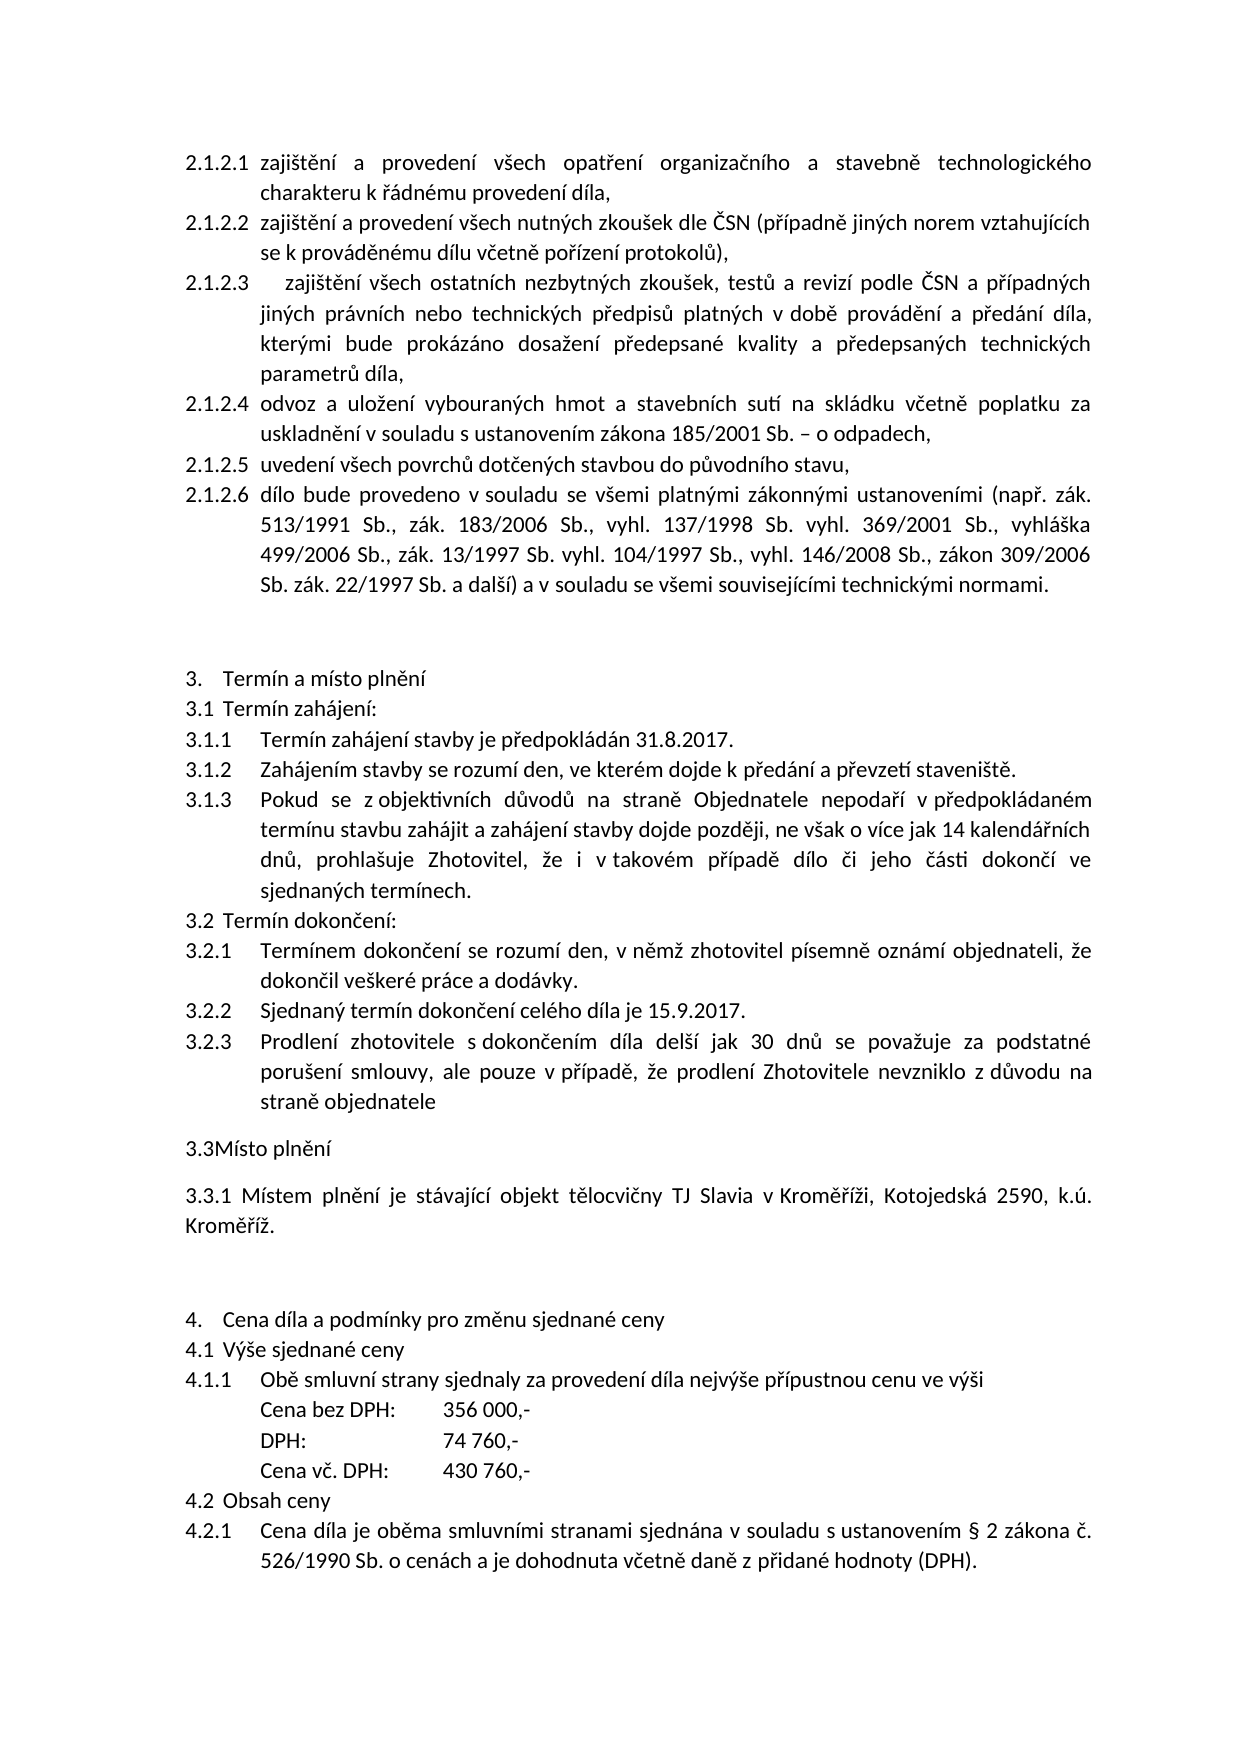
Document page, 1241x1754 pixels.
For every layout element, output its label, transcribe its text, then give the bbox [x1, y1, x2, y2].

list Termín zahájení: [185, 694, 1093, 722]
list Sjednaný termín dokončení celého díla je 15.9.2017. [185, 997, 1093, 1024]
text 3.3.1 Místem plnění je stávající objekt tělocvičny TJ Slavia v Kroměříži, Kotojedská 2590, k.ú. Kroměříž. [185, 1181, 1093, 1239]
list Cena díla je oběma smluvními stranami sjednána v souladu s ustanovením § 2 zákona č. 526/1990 Sb. o cenách a je dohodnuta včetně daně z přidané hodnoty (DPH). [185, 1516, 1093, 1574]
list Termín a místo plnění [185, 664, 1093, 692]
list zajištění a provedení všech opatření organizačního a stavebně technologického charakteru k řádnému provedení díla, [185, 148, 1093, 206]
list Cena díla a podmínky pro změnu sjednané ceny [185, 1305, 1093, 1333]
list Výše sjednané ceny [185, 1335, 1093, 1363]
list DPH: 74 760,- [260, 1426, 1093, 1454]
list Prodlení zhotovitele s dokončením díla delší jak 30 dnů se považuje za podstatné porušení smlouvy, ale pouze v případě, že prodlení Zhotovitele nevzniklo z důvodu na straně objednatele [185, 1027, 1093, 1115]
list dílo bude provedeno v souladu se všemi platnými zákonnými ustanoveními (např. zák. 513/1991 Sb., zák. 183/2006 Sb., vyhl. 137/1998 Sb. vyhl. 369/2001 Sb., vyhláška 499/2006 Sb., zák. 13/1997 Sb. vyhl. 104/1997 Sb., vyhl. 146/2008 Sb., zákon 309/2006 Sb. zák. 22/1997 Sb. a další) a v souladu se všemi souvisejícími technickými normami. [185, 480, 1093, 598]
list zajištění všech ostatních nezbytných zkoušek, testů a revizí podle ČSN a případných jiných právních nebo technických předpisů platných v době provádění a předání díla, kterými bude prokázáno dosažení předepsané kvality a předepsaných technických parametrů díla, [185, 268, 1093, 387]
text 3.3Místo plnění [185, 1134, 1093, 1162]
list Zahájením stavby se rozumí den, ve kterém dojde k předání a převzetí staveniště. [185, 755, 1093, 783]
list Pokud se z objektivních důvodů na straně Objednatele nepodaří v předpokládaném termínu stavbu zahájit a zahájení stavby dojde později, ne však o více jak 14 kalendářních dnů, prohlašuje Zhotovitel, že i v takovém případě dílo či jeho části dokončí ve sjednaných termínech. [185, 785, 1093, 904]
list Termín zahájení stavby je předpokládán 31.8.2017. [185, 725, 1093, 753]
list Cena vč. DPH: 430 760,- [260, 1456, 1093, 1484]
list Termínem dokončení se rozumí den, v němž zhotovitel písemně oznámí objednateli, že dokončil veškeré práce a dodávky. [185, 936, 1093, 994]
list Obsah ceny [185, 1486, 1093, 1514]
list Cena bez DPH: 356 000,- [260, 1396, 1093, 1423]
list Termín dokončení: [185, 906, 1093, 934]
list zajištění a provedení všech nutných zkoušek dle ČSN (případně jiných norem vztahujících se k prováděnému dílu včetně pořízení protokolů), [185, 208, 1093, 266]
list uvedení všech povrchů dotčených stavbou do původního stavu, [185, 450, 1093, 478]
list odvoz a uložení vybouraných hmot a stavebních sutí na skládku včetně poplatku za uskladnění v souladu s ustanovením zákona 185/2001 Sb. – o odpadech, [185, 389, 1093, 447]
list Obě smluvní strany sjednaly za provedení díla nejvýše přípustnou cenu ve výši [185, 1365, 1093, 1393]
